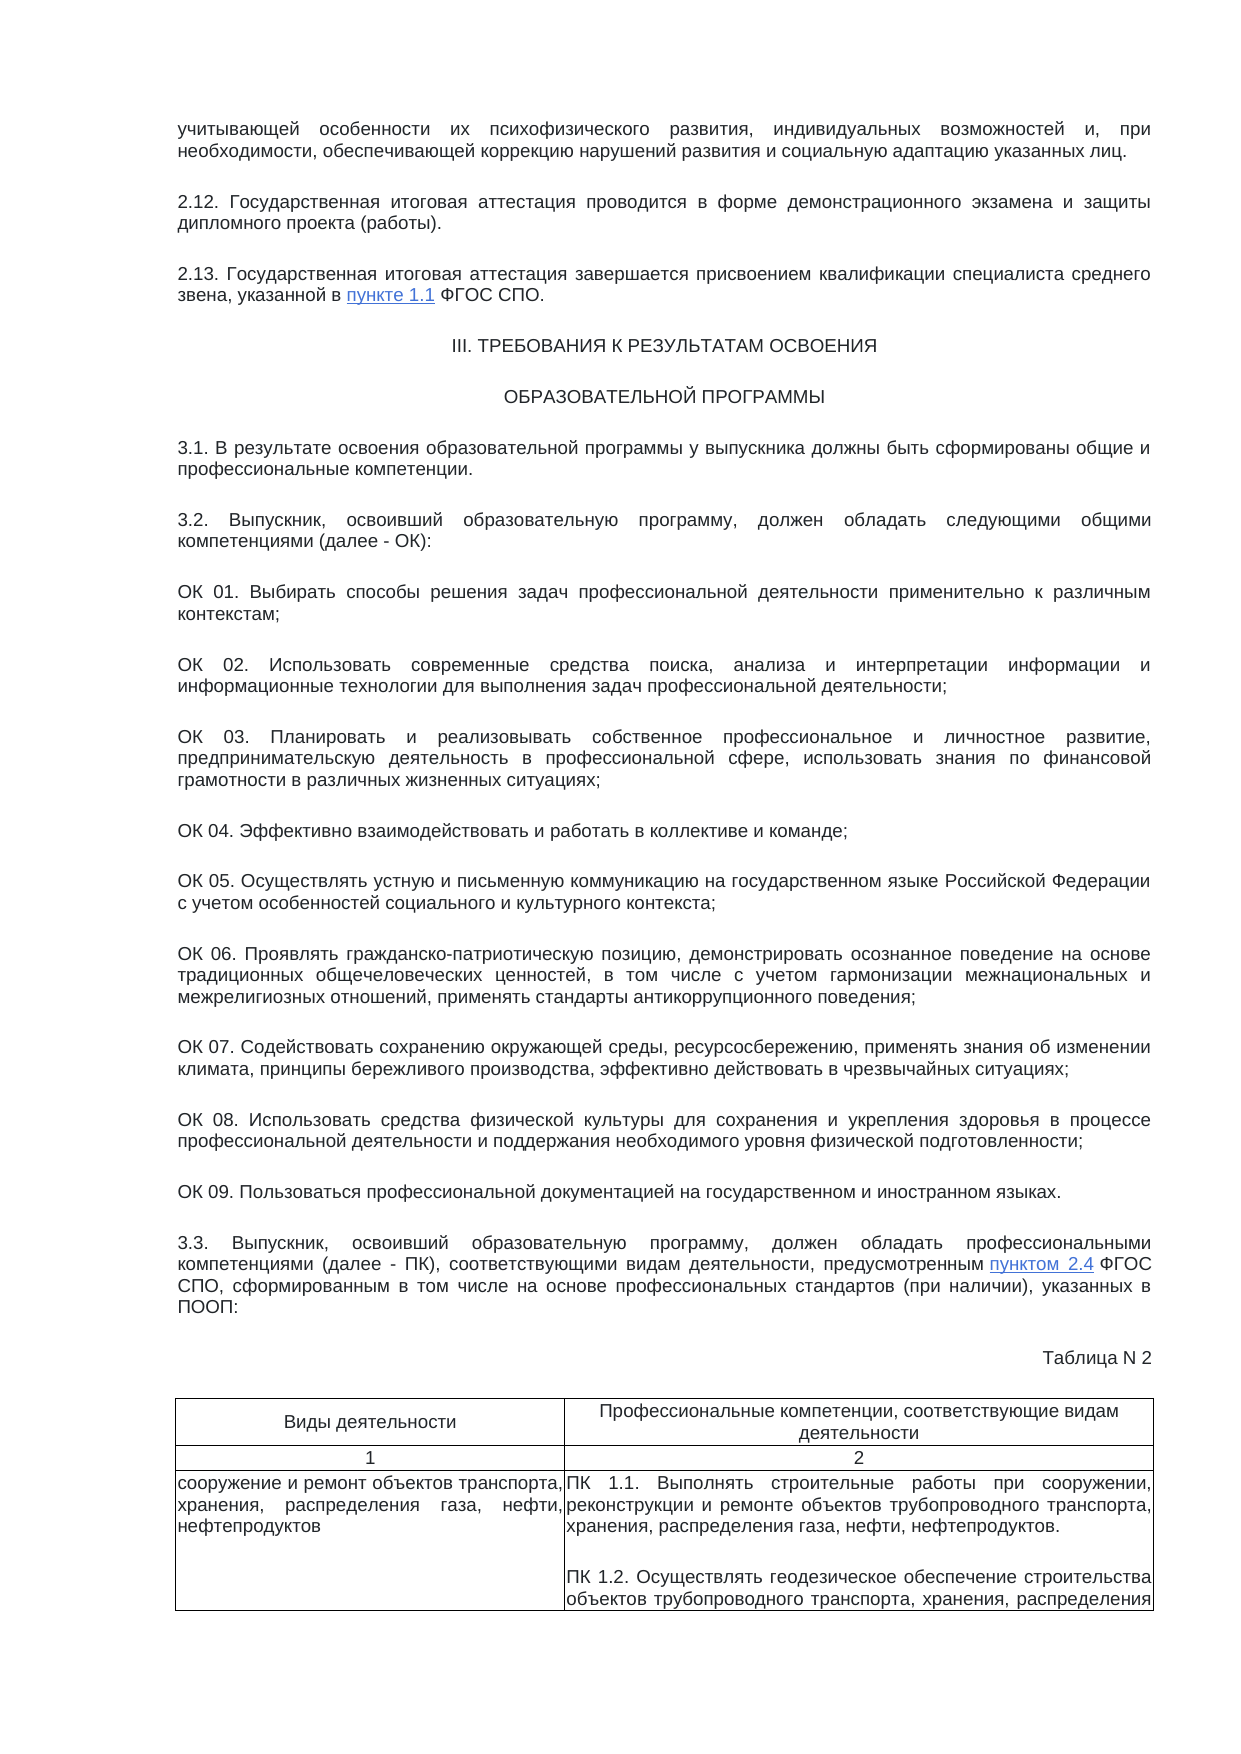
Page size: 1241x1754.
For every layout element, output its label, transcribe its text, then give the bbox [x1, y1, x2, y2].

text ОК 06. Проявлять гражданско-патриотическую позицию, демонстрировать осознанное поведение на основе традиционных общечеловеческих ценностей, в том числе с учетом гармонизации межнациональных и межрелигиозных отношений, применять стандарты антикоррупционного поведения; [177, 942, 1152, 1007]
text ОБРАЗОВАТЕЛЬНОЙ ПРОГРАММЫ [177, 386, 1152, 407]
text 2.13. Государственная итоговая аттестация завершается присвоением квалификации специалиста среднего звена, указанной в пункте 1.1 ФГОС СПО. [177, 263, 1152, 306]
text ОК 04. Эффективно взаимодействовать и работать в коллективе и команде; [177, 819, 1152, 841]
text ОК 05. Осуществлять устную и письменную коммуникацию на государственном языке Российской Федерации с учетом особенностей социального и культурного контекста; [177, 870, 1152, 913]
text ОК 08. Использовать средства физической культуры для сохранения и укрепления здоровья в процессе профессиональной деятельности и поддержания необходимого уровня физической подготовленности; [177, 1109, 1152, 1152]
text 3.1. В результате освоения образовательной программы у выпускника должны быть сформированы общие и профессиональные компетенции. [177, 436, 1152, 479]
text ОК 07. Содействовать сохранению окружающей среды, ресурсосбережению, применять знания об изменении климата, принципы бережливого производства, эффективно действовать в чрезвычайных ситуациях; [177, 1036, 1152, 1079]
text 3.2. Выпускник, освоивший образовательную программу, должен обладать следующими общими компетенциями (далее - ОК): [177, 509, 1152, 552]
text Таблица N 2 [177, 1347, 1152, 1369]
table_header Виды деятельности [176, 1399, 564, 1444]
text ОК 02. Использовать современные средства поиска, анализа и интерпретации информации и информационные технологии для выполнения задач профессиональной деятельности; [177, 653, 1152, 696]
text ОК 09. Пользоваться профессиональной документацией на государственном и иностранном языках. [177, 1181, 1152, 1202]
text 3.3. Выпускник, освоивший образовательную программу, должен обладать профессиональными компетенциями (далее - ПК), соответствующими видам деятельности, предусмотренным пунктом 2.4 ФГОС СПО, сформированным в том числе на основе профессиональных стандартов (при наличии), указанных в ПООП: [177, 1232, 1152, 1318]
text ОК 03. Планировать и реализовывать собственное профессиональное и личностное развитие, предпринимательскую деятельность в профессиональной сфере, использовать знания по финансовой грамотности в различных жизненных ситуациях; [177, 726, 1152, 790]
table_cell 2 [565, 1446, 1153, 1470]
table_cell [565, 1471, 1153, 1610]
text III. ТРЕБОВАНИЯ К РЕЗУЛЬТАТАМ ОСВОЕНИЯ [177, 335, 1152, 357]
text 2.12. Государственная итоговая аттестация проводится в форме демонстрационного экзамена и защиты дипломного проекта (работы). [177, 190, 1152, 233]
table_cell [176, 1471, 564, 1610]
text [177, 118, 1152, 161]
table_cell 1 [176, 1446, 564, 1470]
table_header Профессиональные компетенции, соответствующие видам деятельности [565, 1399, 1153, 1444]
text ОК 01. Выбирать способы решения задач профессиональной деятельности применительно к различным контекстам; [177, 581, 1152, 624]
